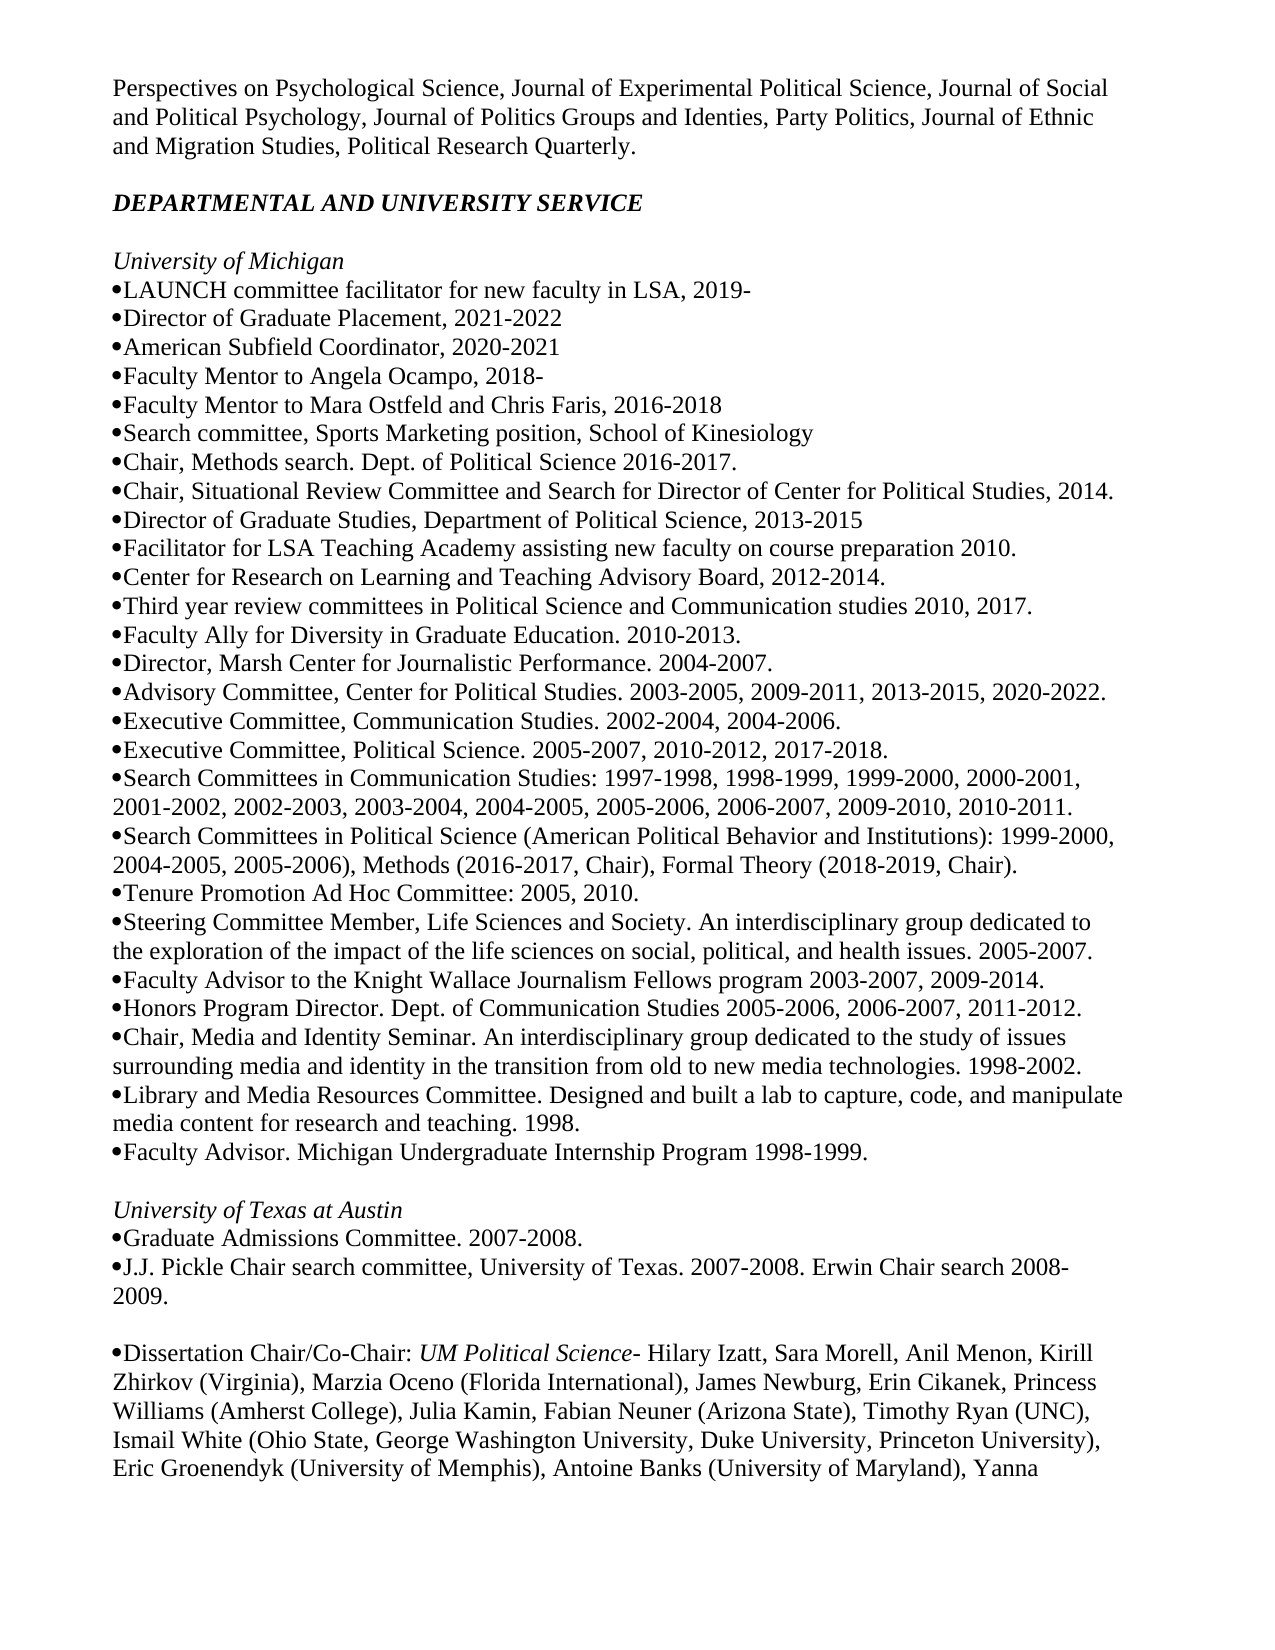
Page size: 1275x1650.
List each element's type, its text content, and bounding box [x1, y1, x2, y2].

text Director, Marsh Center for Journalistic Performance. 2004-2007. [112, 648, 1125, 677]
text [112, 1338, 1125, 1482]
text Library and Media Resources Committee. Designed and built a lab to capture, code, and manipulate media content for research and teaching. 1998. [112, 1080, 1125, 1137]
text Faculty Mentor to Mara Ostfeld and Chris Faris, 2016-2018 [112, 390, 1125, 418]
text Graduate Admissions Committee. 2007-2008. [112, 1223, 1125, 1252]
text Honors Program Director. Dept. of Communication Studies 2005-2006, 2006-2007, 2011-2012. [112, 993, 1125, 1022]
text DEPARTMENTAL AND UNIVERSITY Service [112, 188, 1125, 217]
text Chair, Media and Identity Seminar. An interdisciplinary group dedicated to the study of issues surrounding media and identity in the transition from old to new media technologies. 1998-2002. [112, 1022, 1125, 1080]
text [112, 73, 1125, 160]
text Advisory Committee, Center for Political Studies. 2003-2005, 2009-2011, 2013-2015, 2020-2022. [112, 677, 1125, 706]
text Search Committees in Political Science (American Political Behavior and Institutions): 1999-2000, 2004-2005, 2005-2006), Methods (2016-2017, Chair), Formal Theory (2018-2019, Chair). [112, 821, 1125, 878]
text Director of Graduate Placement, 2021-2022 [112, 303, 1125, 332]
text University of Texas at Austin [112, 1195, 1125, 1223]
text Chair, Methods search. Dept. of Political Science 2016-2017. [112, 447, 1125, 476]
text Faculty Mentor to Angela Ocampo, 2018- [112, 361, 1125, 390]
text Executive Committee, Communication Studies. 2002-2004, 2004-2006. [112, 706, 1125, 735]
text Faculty Advisor. Michigan Undergraduate Internship Program 1998-1999. [112, 1137, 1125, 1166]
text Chair, Situational Review Committee and Search for Director of Center for Political Studies, 2014. [112, 476, 1125, 505]
text American Subfield Coordinator, 2020-2021 [112, 332, 1125, 361]
text Faculty Ally for Diversity in Graduate Education. 2010-2013. [112, 620, 1125, 648]
text J.J. Pickle Chair search committee, University of Texas. 2007-2008. Erwin Chair search 2008-2009. [112, 1252, 1125, 1310]
text Center for Research on Learning and Teaching Advisory Board, 2012-2014. [112, 562, 1125, 591]
text LAUNCH committee facilitator for new faculty in LSA, 2019- [112, 275, 1125, 303]
text Steering Committee Member, Life Sciences and Society. An interdisciplinary group dedicated to the exploration of the impact of the life sciences on social, political, and health issues. 2005-2007. [112, 907, 1125, 965]
text Executive Committee, Political Science. 2005-2007, 2010-2012, 2017-2018. [112, 735, 1125, 763]
text Faculty Advisor to the Knight Wallace Journalism Fellows program 2003-2007, 2009-2014. [112, 965, 1125, 993]
text Third year review committees in Political Science and Communication studies 2010, 2017. [112, 591, 1125, 620]
text Director of Graduate Studies, Department of Political Science, 2013-2015 [112, 505, 1125, 533]
text Search Committees in Communication Studies: 1997-1998, 1998-1999, 1999-2000, 2000-2001, 2001-2002, 2002-2003, 2003-2004, 2004-2005, 2005-2006, 2006-2007, 2009-2010, 2010-2011. [112, 763, 1125, 821]
text Facilitator for LSA Teaching Academy assisting new faculty on course preparation 2010. [112, 533, 1125, 562]
text University of Michigan [112, 246, 1125, 275]
text Tenure Promotion Ad Hoc Committee: 2005, 2010. [112, 878, 1125, 907]
text Search committee, Sports Marketing position, School of Kinesiology [112, 418, 1125, 447]
